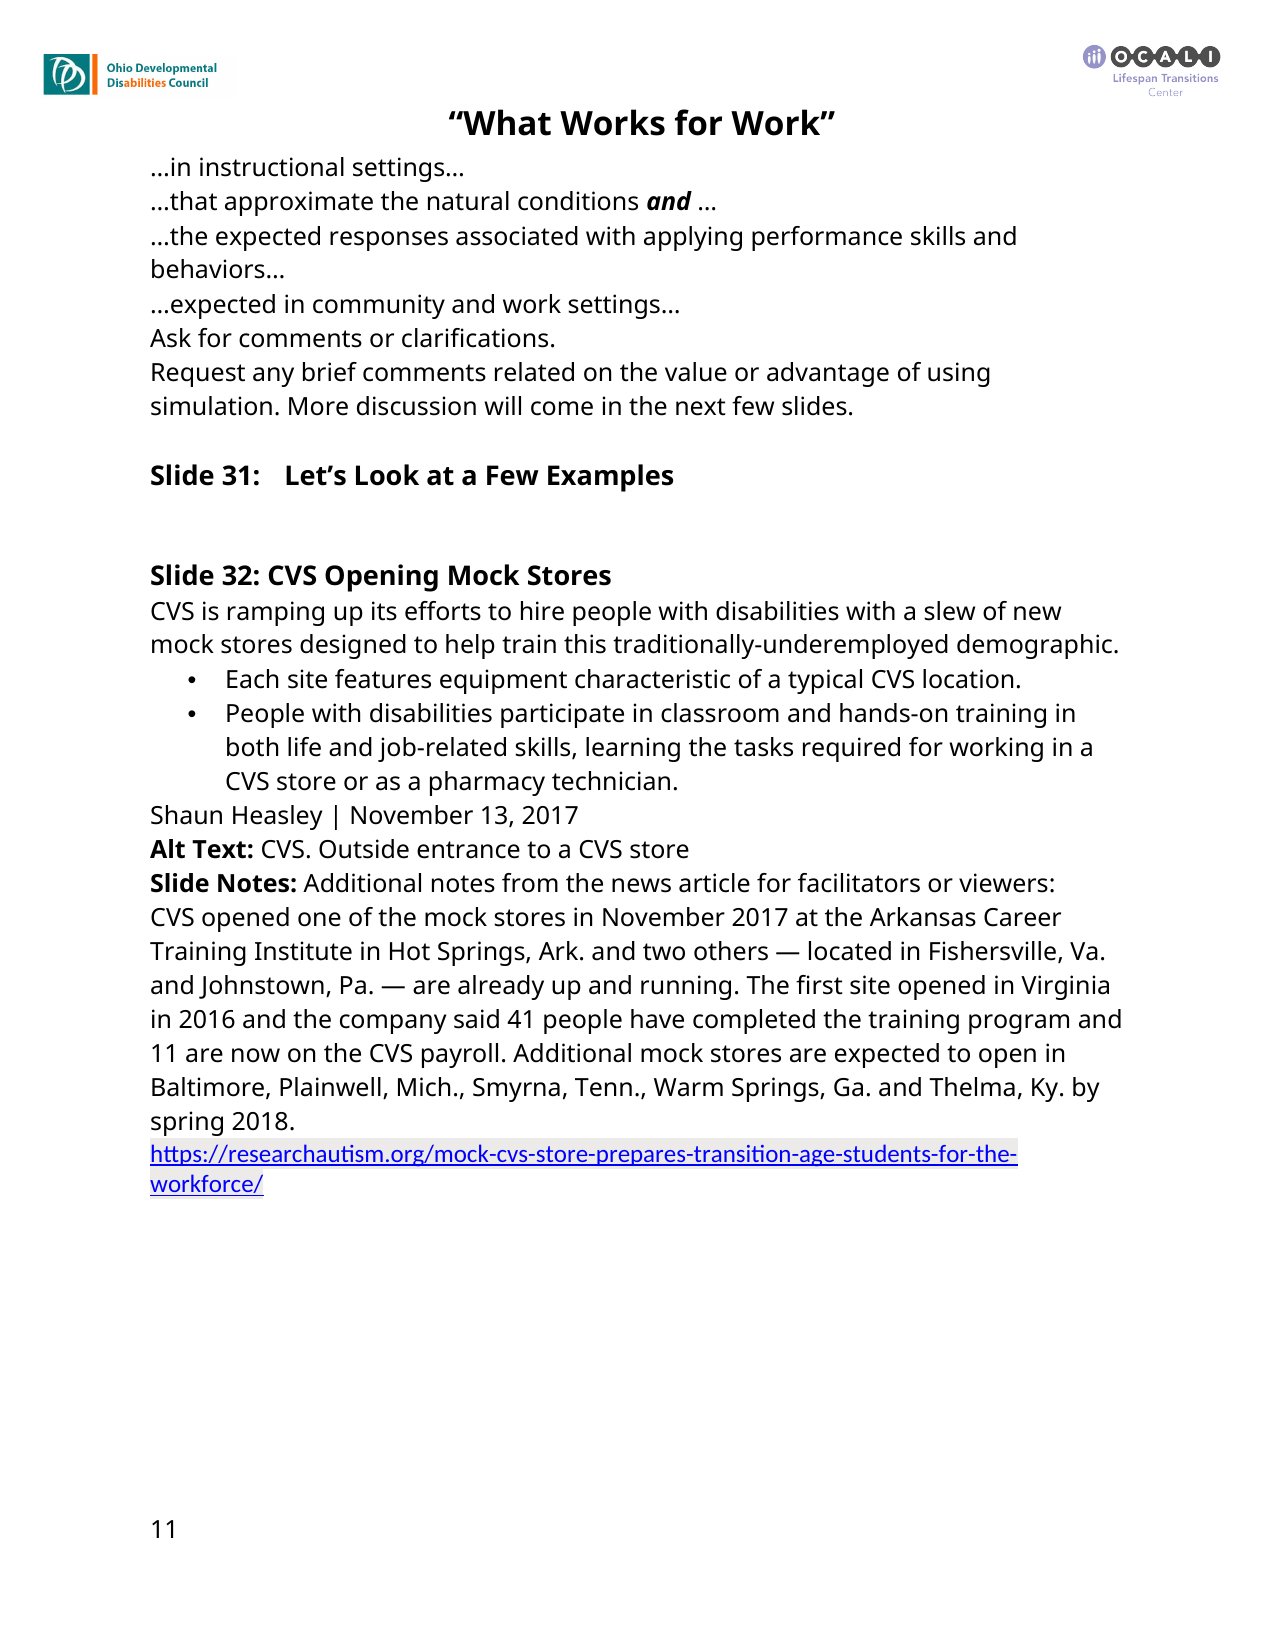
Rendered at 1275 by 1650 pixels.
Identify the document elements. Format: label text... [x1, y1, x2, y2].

text Request any brief comments related on the value or advantage of using simulation. More discussion will come in the next few slides. [150, 354, 1125, 422]
text CVS is ramping up its efforts to hire people with disabilities with a slew of new mock stores designed to help train this traditionally-underemployed demographic. [150, 593, 1125, 661]
text …in instructional settings… [150, 150, 1125, 184]
text https://researchautism.org/mock-cvs-store-prepares-transition-age-students-for-the-workforce/ [263, 1138, 1125, 1199]
subtitle Slide 31: Let’s Look at a Few Examples [150, 457, 1125, 493]
text …that approximate the natural conditions and … [150, 184, 1125, 218]
list Each site features equipment characteristic of a typical CVS location. [187, 661, 1125, 695]
text Ask for comments or clarifications. [150, 320, 1125, 354]
subtitle Alt Text: CVS. Outside entrance to a CVS store [150, 832, 1125, 866]
text Slide Notes: Additional notes from the news article for facilitators or viewers: [150, 866, 1125, 900]
list People with disabilities participate in classroom and hands-on training in both life and job-related skills, learning the tasks required for working in a CVS store or as a pharmacy technician. [187, 695, 1125, 797]
text CVS opened one of the mock stores in November 2017 at the Arkansas Career Training Institute in Hot Springs, Ark. and two others — located in Fishersville, Va. and Johnstown, Pa. — are already up and running. The first site opened in Virginia in 2016 and the company said 41 people have completed the training program and 11 are now on the CVS payroll. Additional mock stores are expected to open in Baltimore, Plainwell, Mich., Smyrna, Tenn., Warm Springs, Ga. and Thelma, Ky. by spring 2018. [150, 900, 1125, 1138]
picture [38, 54, 238, 99]
picture [1080, 43, 1224, 99]
text …expected in community and work settings… [150, 286, 1125, 320]
subtitle Slide 32: CVS Opening Mock Stores [150, 556, 1125, 593]
text Shaun Heasley | November 13, 2017 [150, 797, 1125, 832]
text …the expected responses associated with applying performance skills and behaviors… [150, 218, 1125, 286]
